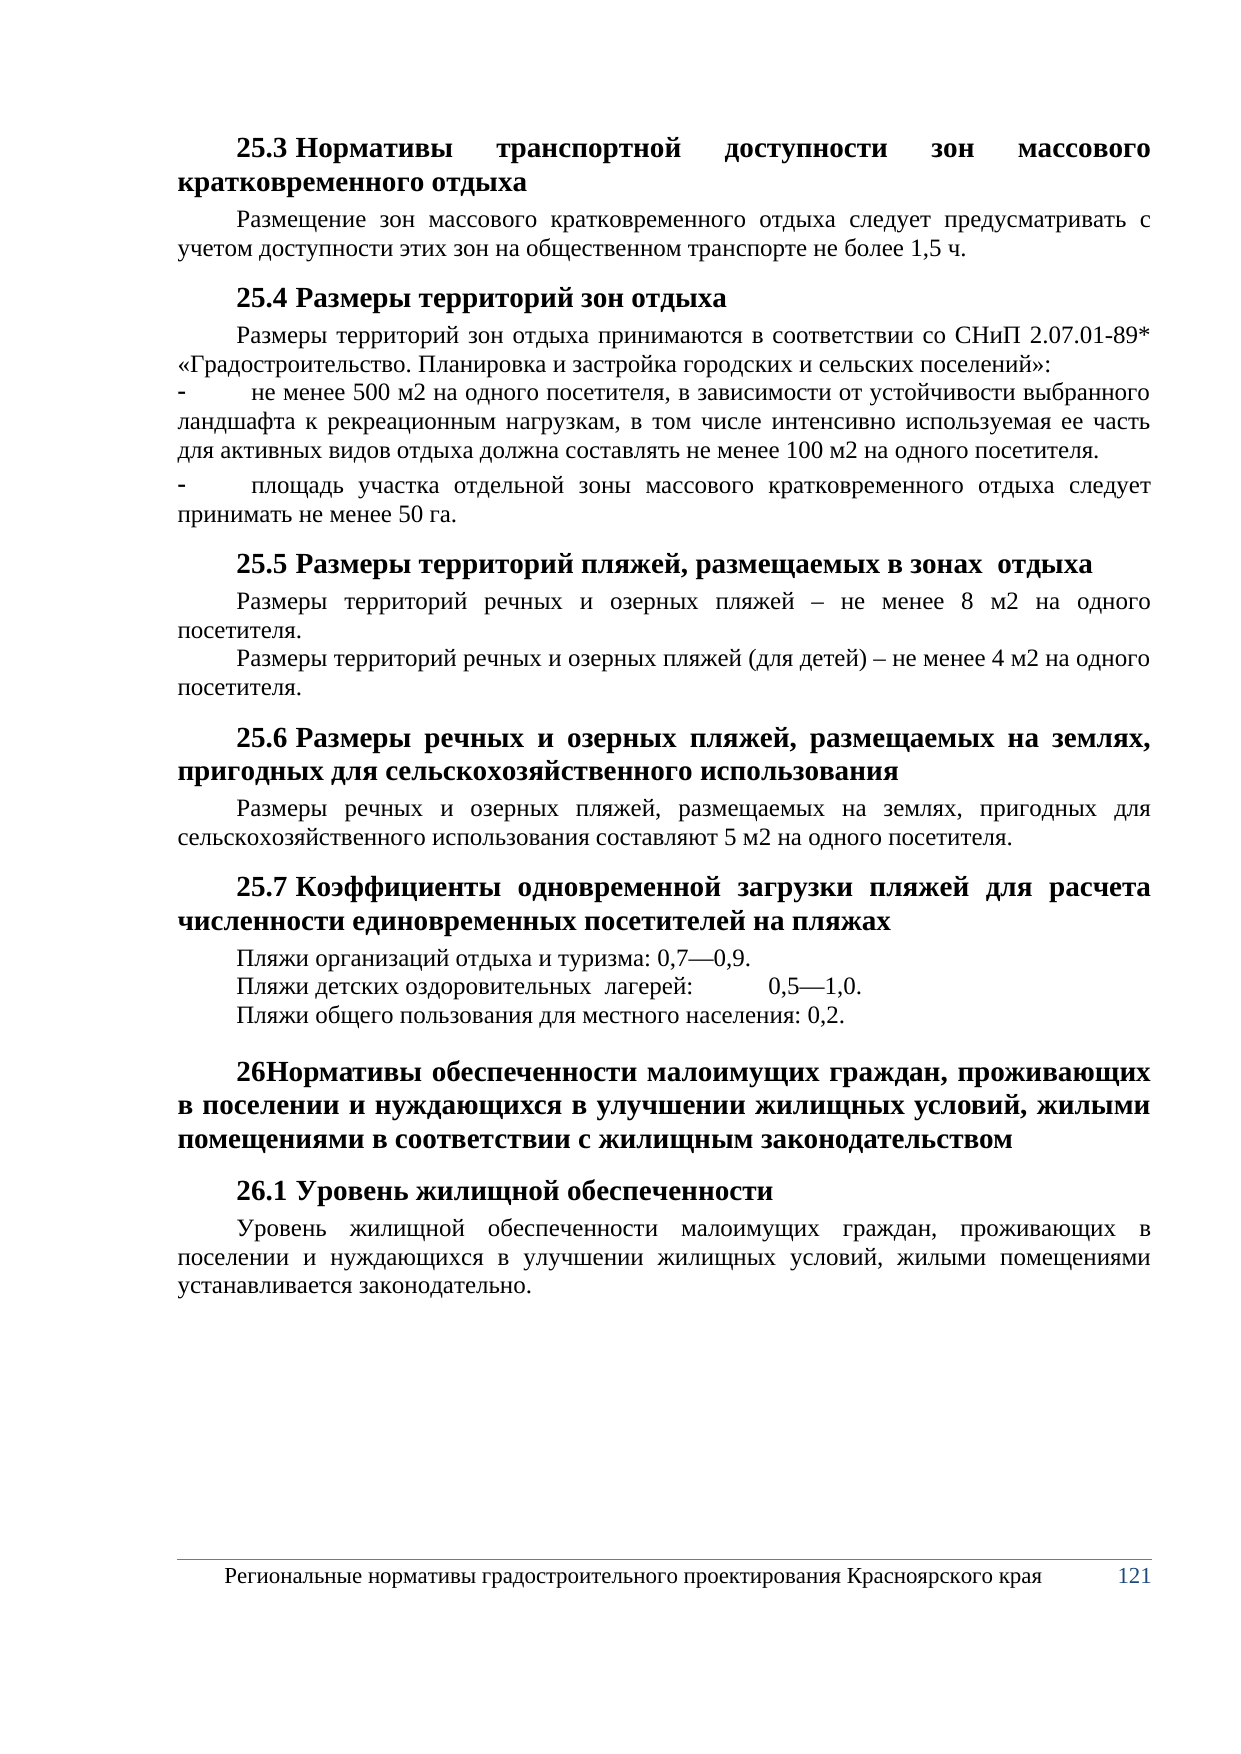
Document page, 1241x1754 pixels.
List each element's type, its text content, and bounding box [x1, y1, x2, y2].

subtitle Размеры речных и озерных пляжей, размещаемых на землях, пригодных для сельскохозяйственного использования [177, 720, 1152, 787]
subtitle Коэффициенты одновременной загрузки пляжей для расчета численности единовременных посетителей на пляжах [177, 869, 1152, 936]
subtitle Нормативы транспортной доступности зон массового кратковременного отдыха [177, 131, 1152, 198]
text Пляжи организаций отдыха и туризма: 0,7—0,9. [177, 943, 1152, 971]
text Уровень жилищной обеспеченности малоимущих граждан, проживающих в поселении и нуждающихся в улучшении жилищных условий, жилыми помещениями устанавливается законодательно. [177, 1213, 1152, 1299]
text Размеры территорий речных и озерных пляжей – не менее 8 м2 на одного посетителя. [177, 586, 1152, 643]
subtitle Размеры территорий пляжей, размещаемых в зонах отдыха [177, 546, 1152, 580]
list площадь участка отдельной зоны массового кратковременного отдыха следует принимать не менее 50 га. [177, 470, 1152, 527]
text Размеры территорий зон отдыха принимаются в соответствии со СНиП 2.07.01-89* «Градостроительство. Планировка и застройка городских и сельских поселений»: [177, 320, 1152, 377]
text Размеры речных и озерных пляжей, размещаемых на землях, пригодных для сельскохозяйственного использования составляют 5 м2 на одного посетителя. [177, 793, 1152, 851]
text Размещение зон массового кратковременного отдыха следует предусматривать с учетом доступности этих зон на общественном транспорте не более 1,5 ч. [177, 204, 1152, 261]
text Пляжи детских оздоровительных лагерей: 0,5—1,0. [177, 971, 1152, 1000]
list не менее 500 м2 на одного посетителя, в зависимости от устойчивости выбранного ландшафта к рекреационным нагрузкам, в том числе интенсивно используемая ее часть для активных видов отдыха должна составлять не менее 100 м2 на одного посетителя. [177, 377, 1152, 464]
text Размеры территорий речных и озерных пляжей (для детей) – не менее 4 м2 на одного посетителя. [177, 643, 1152, 701]
text Пляжи общего пользования для местного населения: 0,2. [177, 1000, 1152, 1029]
subtitle Нормативы обеспеченности малоимущих граждан, проживающих в поселении и нуждающихся в улучшении жилищных условий, жилыми помещениями в соответствии с жилищным законодательством [177, 1054, 1152, 1154]
subtitle Уровень жилищной обеспеченности [177, 1173, 1152, 1207]
subtitle Размеры территорий зон отдыха [177, 280, 1152, 314]
